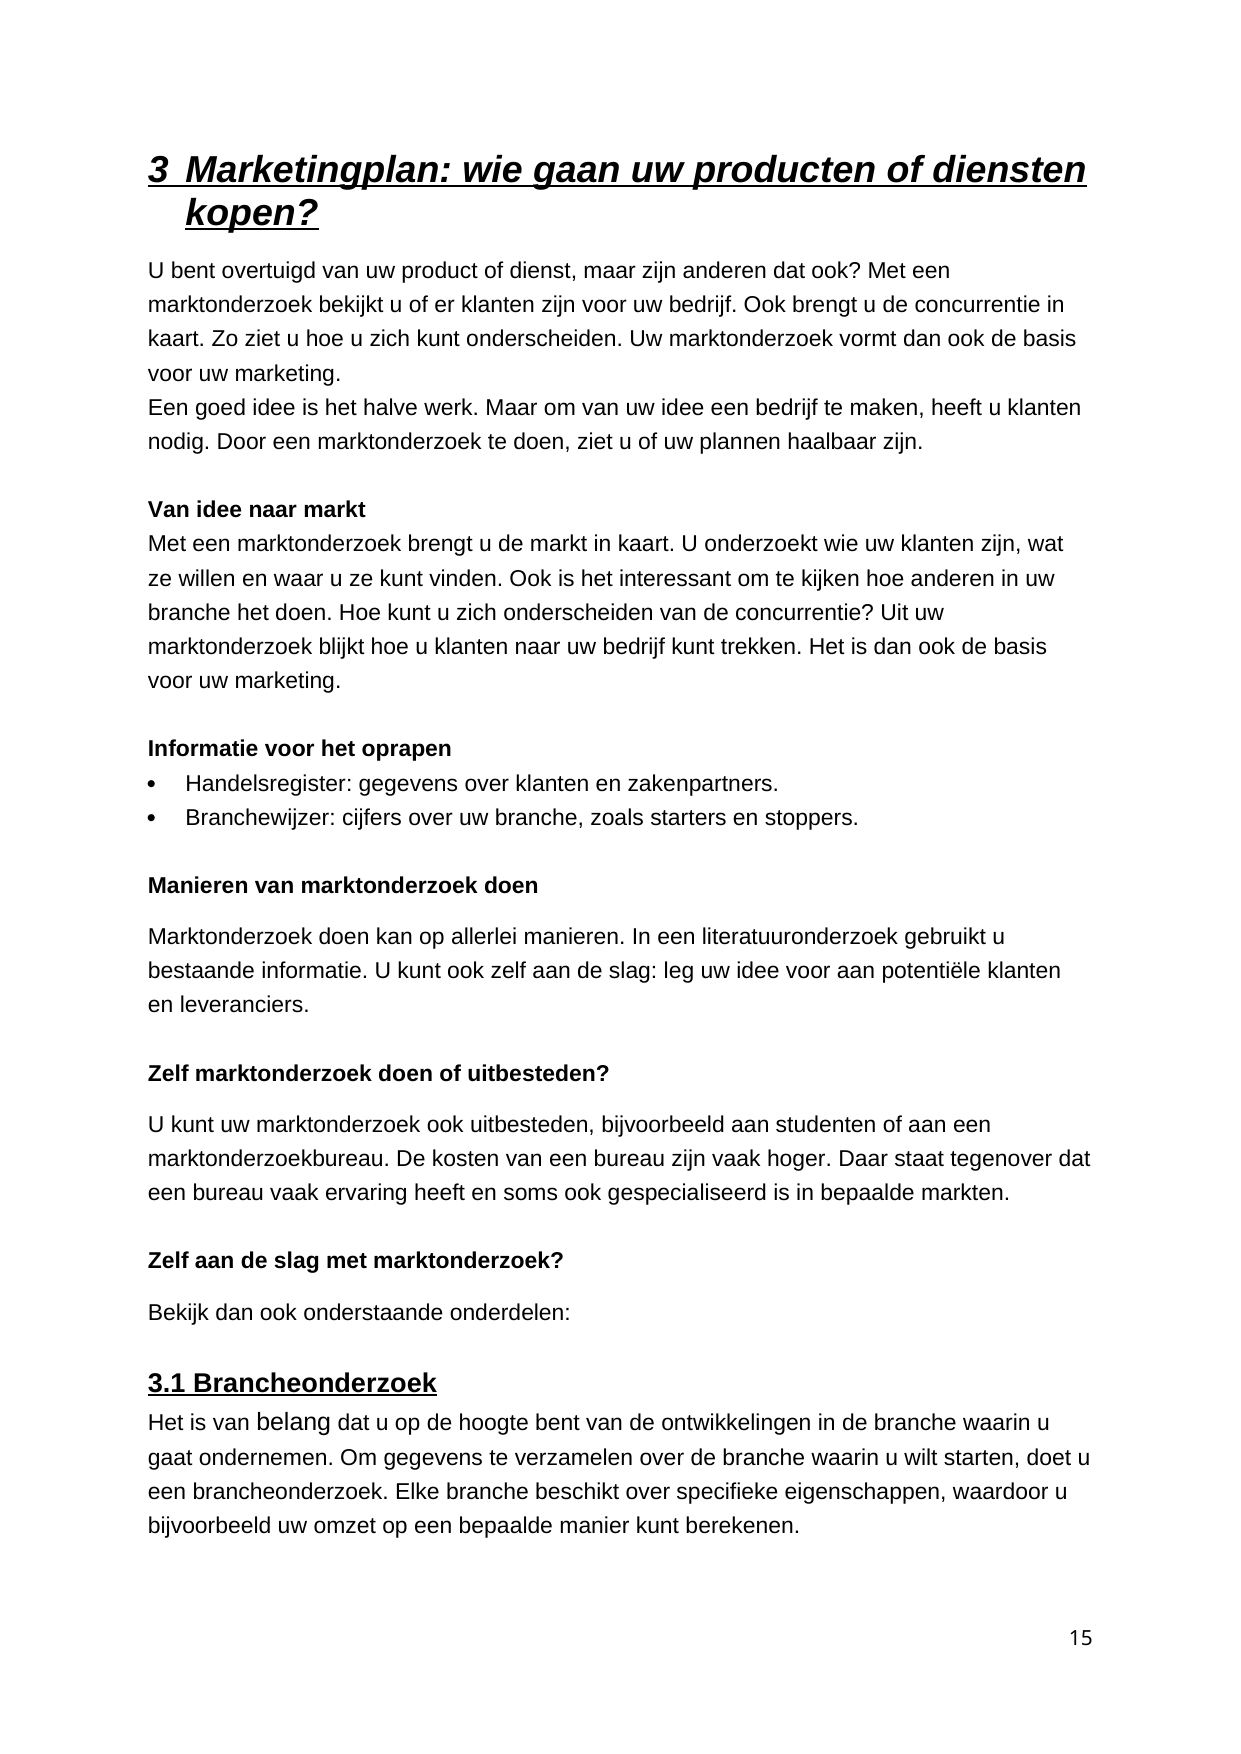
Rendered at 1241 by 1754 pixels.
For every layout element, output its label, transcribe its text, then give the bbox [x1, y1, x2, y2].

subtitle 3.1 Brancheonderzoek [148, 1367, 1092, 1398]
text Het is van belang dat u op de hoogte bent van de ontwikkelingen in de branche waarin u gaat ondernemen. Om gegevens te verzamelen over de branche waarin u wilt starten, doet u een brancheonderzoek. Elke branche beschikt over specifieke eigenschappen, waardoor u bijvoorbeeld uw omzet op een bepaalde manier kunt berekenen. [148, 1407, 1092, 1539]
text Manieren van marktonderzoek doen [148, 872, 1092, 898]
text Marktonderzoek doen kan op allerlei manieren. In een literatuuronderzoek gebruikt u bestaande informatie. U kunt ook zelf aan de slag: leg uw idee voor aan potentiële klanten en leveranciers. [148, 923, 1092, 1018]
text Met een marktonderzoek brengt u de markt in kaart. U onderzoekt wie uw klanten zijn, wat ze willen en waar u ze kunt vinden. Ook is het interessant om te kijken hoe anderen in uw branche het doen. Hoe kunt u zich onderscheiden van de concurrentie? Uit uw marktonderzoek blijkt hoe u klanten naar uw bedrijf kunt trekken. Het is dan ook de basis voor uw marketing. [148, 530, 1092, 693]
text U kunt uw marktonderzoek ook uitbesteden, bijvoorbeeld aan studenten of aan een marktonderzoekbureau. De kosten van een bureau zijn vaak hoger. Daar staat tegenover dat een bureau vaak ervaring heeft en soms ook gespecialiseerd is in bepaalde markten. [148, 1111, 1092, 1205]
text Zelf aan de slag met marktonderzoek? [148, 1247, 1092, 1274]
text U bent overtuigd van uw product of dienst, maar zijn anderen dat ook? Met een marktonderzoek bekijkt u of er klanten zijn voor uw bedrijf. Ook brengt u de concurrentie in kaart. Zo ziet u hoe u zich kunt onderscheiden. Uw marktonderzoek vormt dan ook de basis voor uw marketing. [148, 257, 1092, 386]
subtitle 3 Marketingplan: wie gaan uw producten of diensten kopen? [148, 147, 1092, 233]
text Van idee naar markt [148, 496, 1092, 522]
text Informatie voor het oprapen [148, 735, 1092, 762]
list Branchewijzer: cijfers over uw branche, zoals starters en stoppers. [148, 804, 1092, 830]
text Bekijk dan ook onderstaande onderdelen: [148, 1298, 1092, 1325]
text Een goed idee is het halve werk. Maar om van uw idee een bedrijf te maken, heeft u klanten nodig. Door een marktonderzoek te doen, ziet u of uw plannen haalbaar zijn. [148, 394, 1092, 454]
text Zelf marktonderzoek doen of uitbesteden? [148, 1060, 1092, 1086]
list Handelsregister: gegevens over klanten en zakenpartners. [148, 769, 1092, 796]
